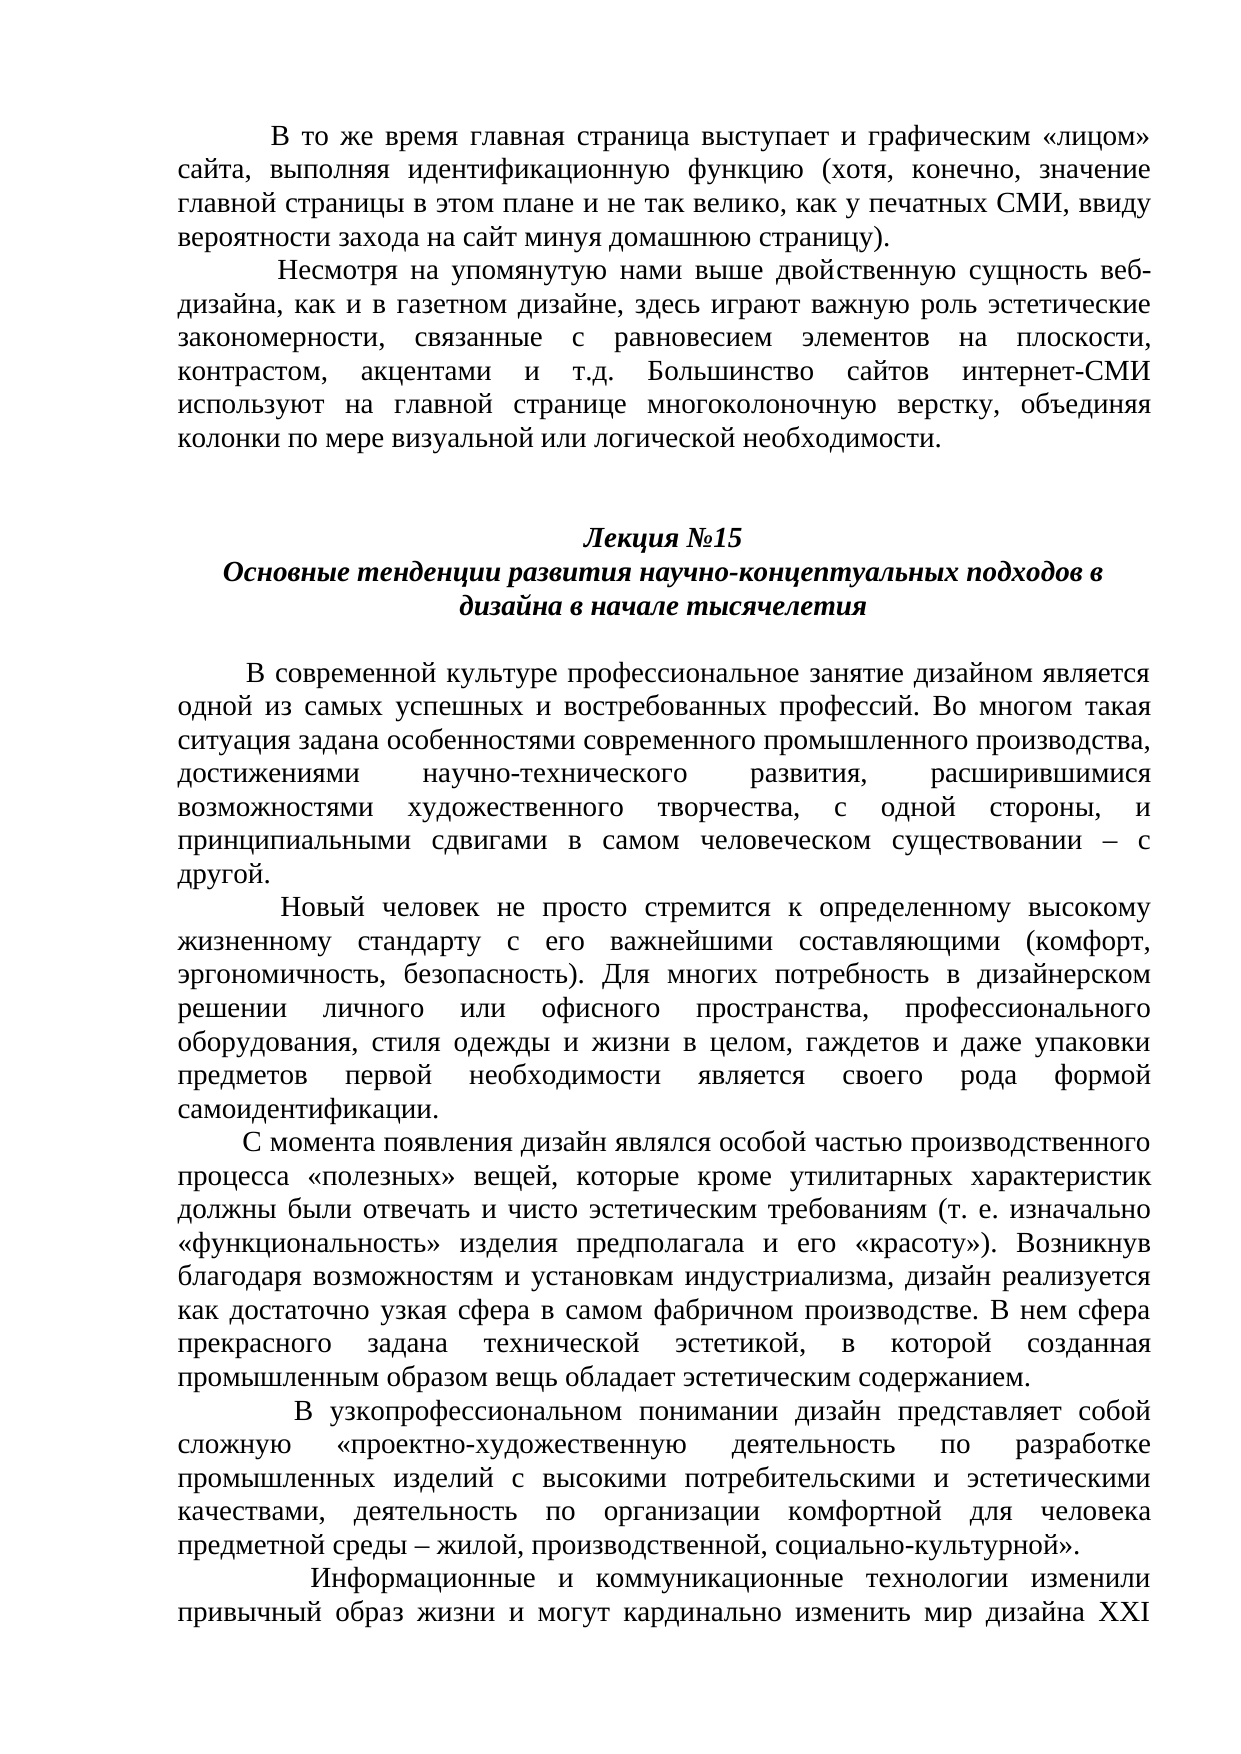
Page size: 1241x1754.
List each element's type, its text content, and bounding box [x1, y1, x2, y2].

text В то же время главная страница выступает и графическим «лицом» сайта, выполняя идентификационную функцию (хотя, конечно, значение главной страницы в этом плане и не так велико, как у печатных СМИ, ввиду вероятности захода на сайт минуя домашнюю страницу). [177, 118, 1152, 252]
text Новый человек не просто стремится к определенному высокому жизненному стандарту с его важнейшими составляющими (комфорт, эргономичность, безопасность). Для многих потребность в дизайнерском решении личного или офисного пространства, профессионального оборудования, стиля одежды и жизни в целом, гаждетов и даже упаковки предметов первой необходимости является своего рода формой самоидентификации. [177, 889, 1152, 1124]
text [177, 1560, 1152, 1627]
text С момента появления дизайн являлся особой частью производственного процесса «полезных» вещей, которые кроме утилитарных характеристик должны были отвечать и чисто эстетическим требованиям (т. е. изначально «функциональность» изделия предполагала и его «красоту»). Возникнув благодаря возможностям и установкам индустриализма, дизайн реализуется как достаточно узкая сфера в самом фабричном производстве. В нем сфера прекрасного задана технической эстетикой, в которой созданная промышленным образом вещь обладает эстетическим содержанием. [177, 1124, 1152, 1393]
text Несмотря на упомянутую нами выше двойственную сущность веб-дизайна, как и в газетном дизайне, здесь играют важную роль эстетические закономерности, связанные с равновесием элементов на плоскости, контрастом, акцентами и т.д. Большинство сайтов интернет-СМИ используют на главной странице многоколоночную верстку, объединяя колонки по мере визуальной или логической необходимости. [177, 252, 1152, 453]
text В узкопрофессиональном понимании дизайн представляет собой сложную «проектно-художественную деятельность по разработке промышленных изделий с высокими потребительскими и эстетическими качествами, деятельность по организации комфортной для человека предметной среды – жилой, производственной, социально-культурной». [177, 1393, 1152, 1560]
text Основные тенденции развития научно-концептуальных подходов в дизайна в начале тысячелетия [177, 554, 1152, 621]
text В современной культуре профессиональное занятие дизайном является одной из самых успешных и востребованных профессий. Во многом такая ситуация задана особенностями современного промышленного производства, достижениями научно-технического развития, расширившимися возможностями художественного творчества, с одной стороны, и принципиальными сдвигами в самом человеческом существовании – с другой. [177, 655, 1152, 889]
text Лекция №15 [177, 521, 1152, 554]
